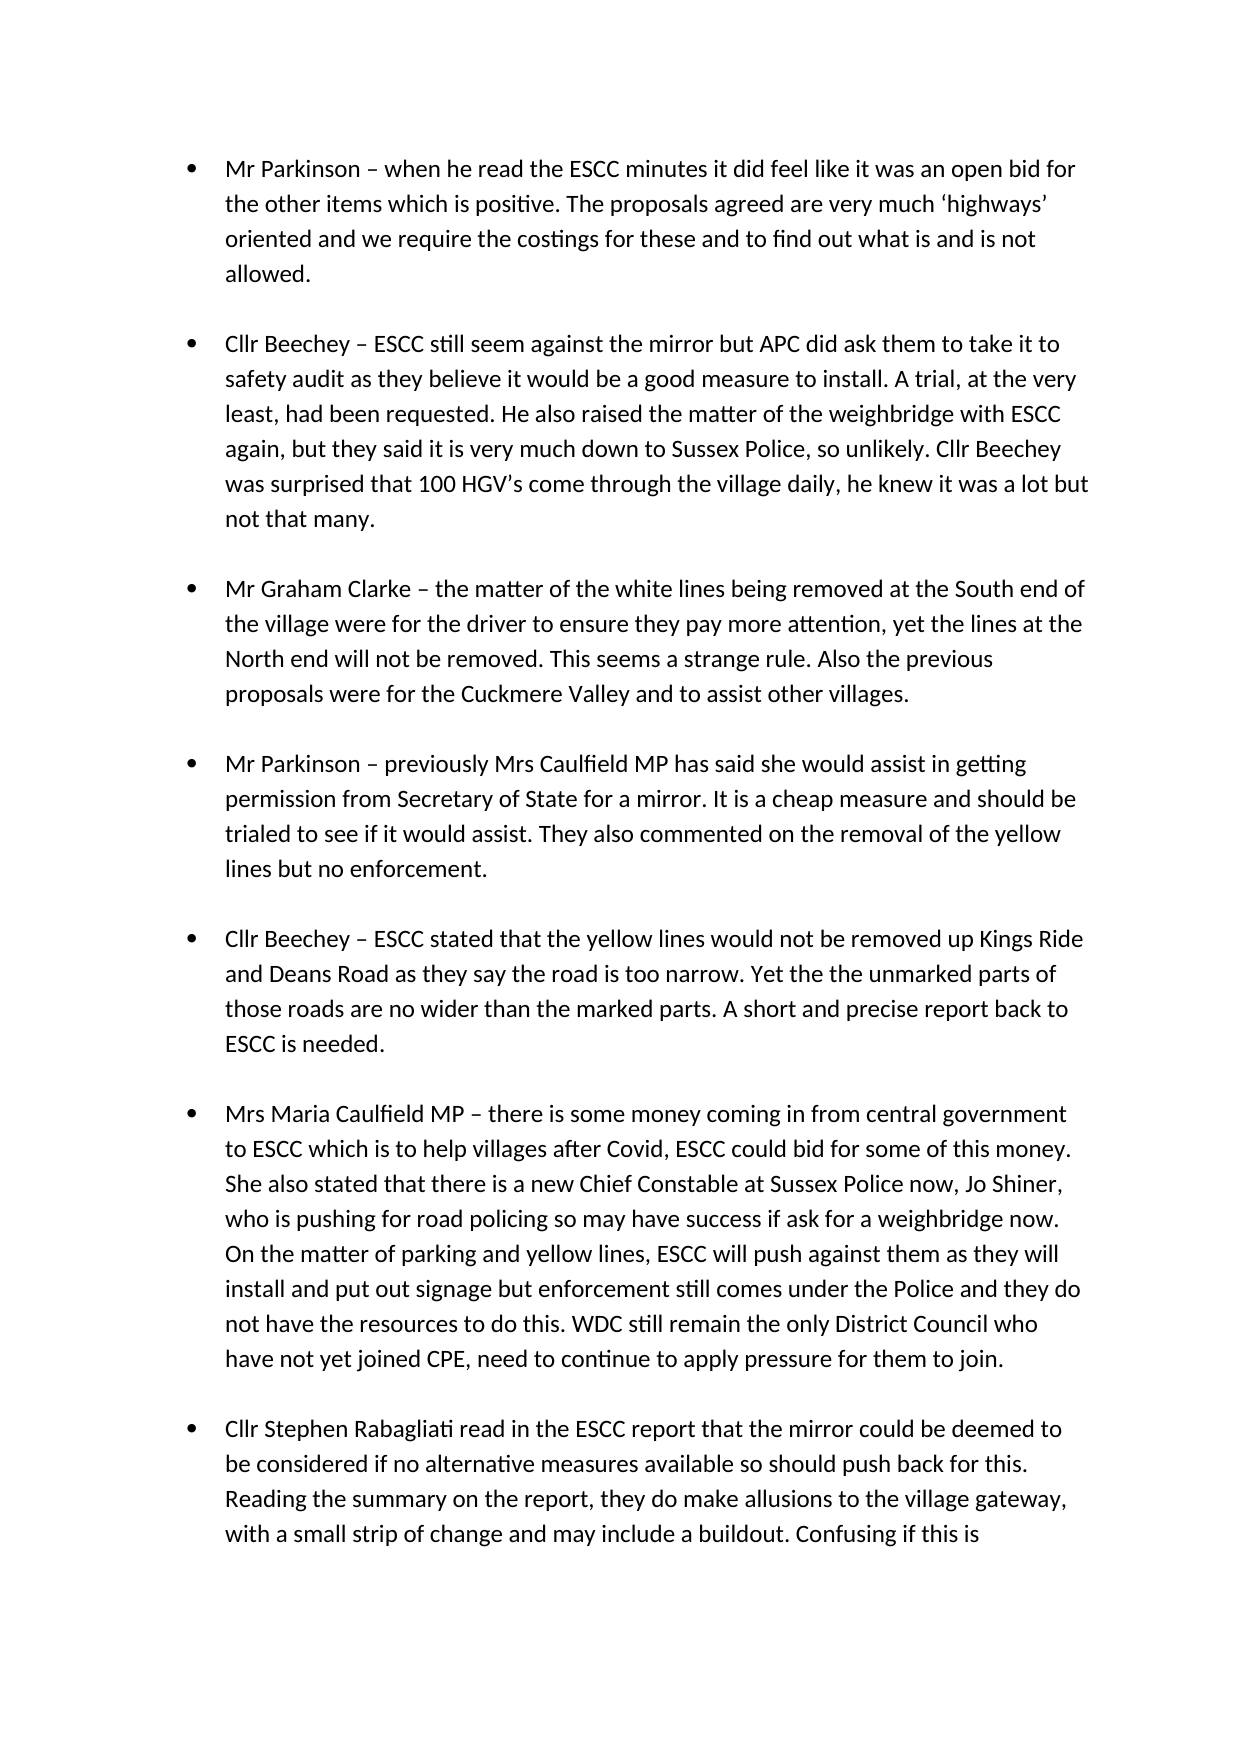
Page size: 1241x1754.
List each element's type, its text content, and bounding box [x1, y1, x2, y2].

list Mr Parkinson – previously Mrs Caulfield MP has said she would assist in getting permission from Secretary of State for a mirror. It is a cheap measure and should be trialed to see if it would assist. They also commented on the removal of the yellow lines but no enforcement. [187, 748, 1090, 884]
list Mr Graham Clarke – the matter of the white lines being removed at the South end of the village were for the driver to ensure they pay more attention, yet the lines at the North end will not be removed. This seems a strange rule. Also the previous proposals were for the Cuckmere Valley and to assist other villages. [187, 573, 1090, 709]
list Mrs Maria Caulfield MP – there is some money coming in from central government to ESCC which is to help villages after Covid, ESCC could bid for some of this money. She also stated that there is a new Chief Constable at Sussex Police now, Jo Shiner, who is pushing for road policing so may have success if ask for a weighbridge now. On the matter of parking and yellow lines, ESCC will push against them as they will install and put out signage but enforcement still comes under the Police and they do not have the resources to do this. WDC still remain the only District Council who have not yet joined CPE, need to continue to apply pressure for them to join. [187, 1098, 1090, 1374]
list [187, 1413, 1090, 1549]
list Mr Parkinson – when he read the ESCC minutes it did feel like it was an open bid for the other items which is positive. The proposals agreed are very much ‘highways’ oriented and we require the costings for these and to find out what is and is not allowed. [187, 153, 1090, 289]
list Cllr Beechey – ESCC still seem against the mirror but APC did ask them to take it to safety audit as they believe it would be a good measure to install. A trial, at the very least, had been requested. He also raised the matter of the weighbridge with ESCC again, but they said it is very much down to Sussex Police, so unlikely. Cllr Beechey was surprised that 100 HGV’s come through the village daily, he knew it was a lot but not that many. [187, 328, 1090, 534]
list Cllr Beechey – ESCC stated that the yellow lines would not be removed up Kings Ride and Deans Road as they say the road is too narrow. Yet the the unmarked parts of those roads are no wider than the marked parts. A short and precise report back to ESCC is needed. [187, 923, 1090, 1059]
